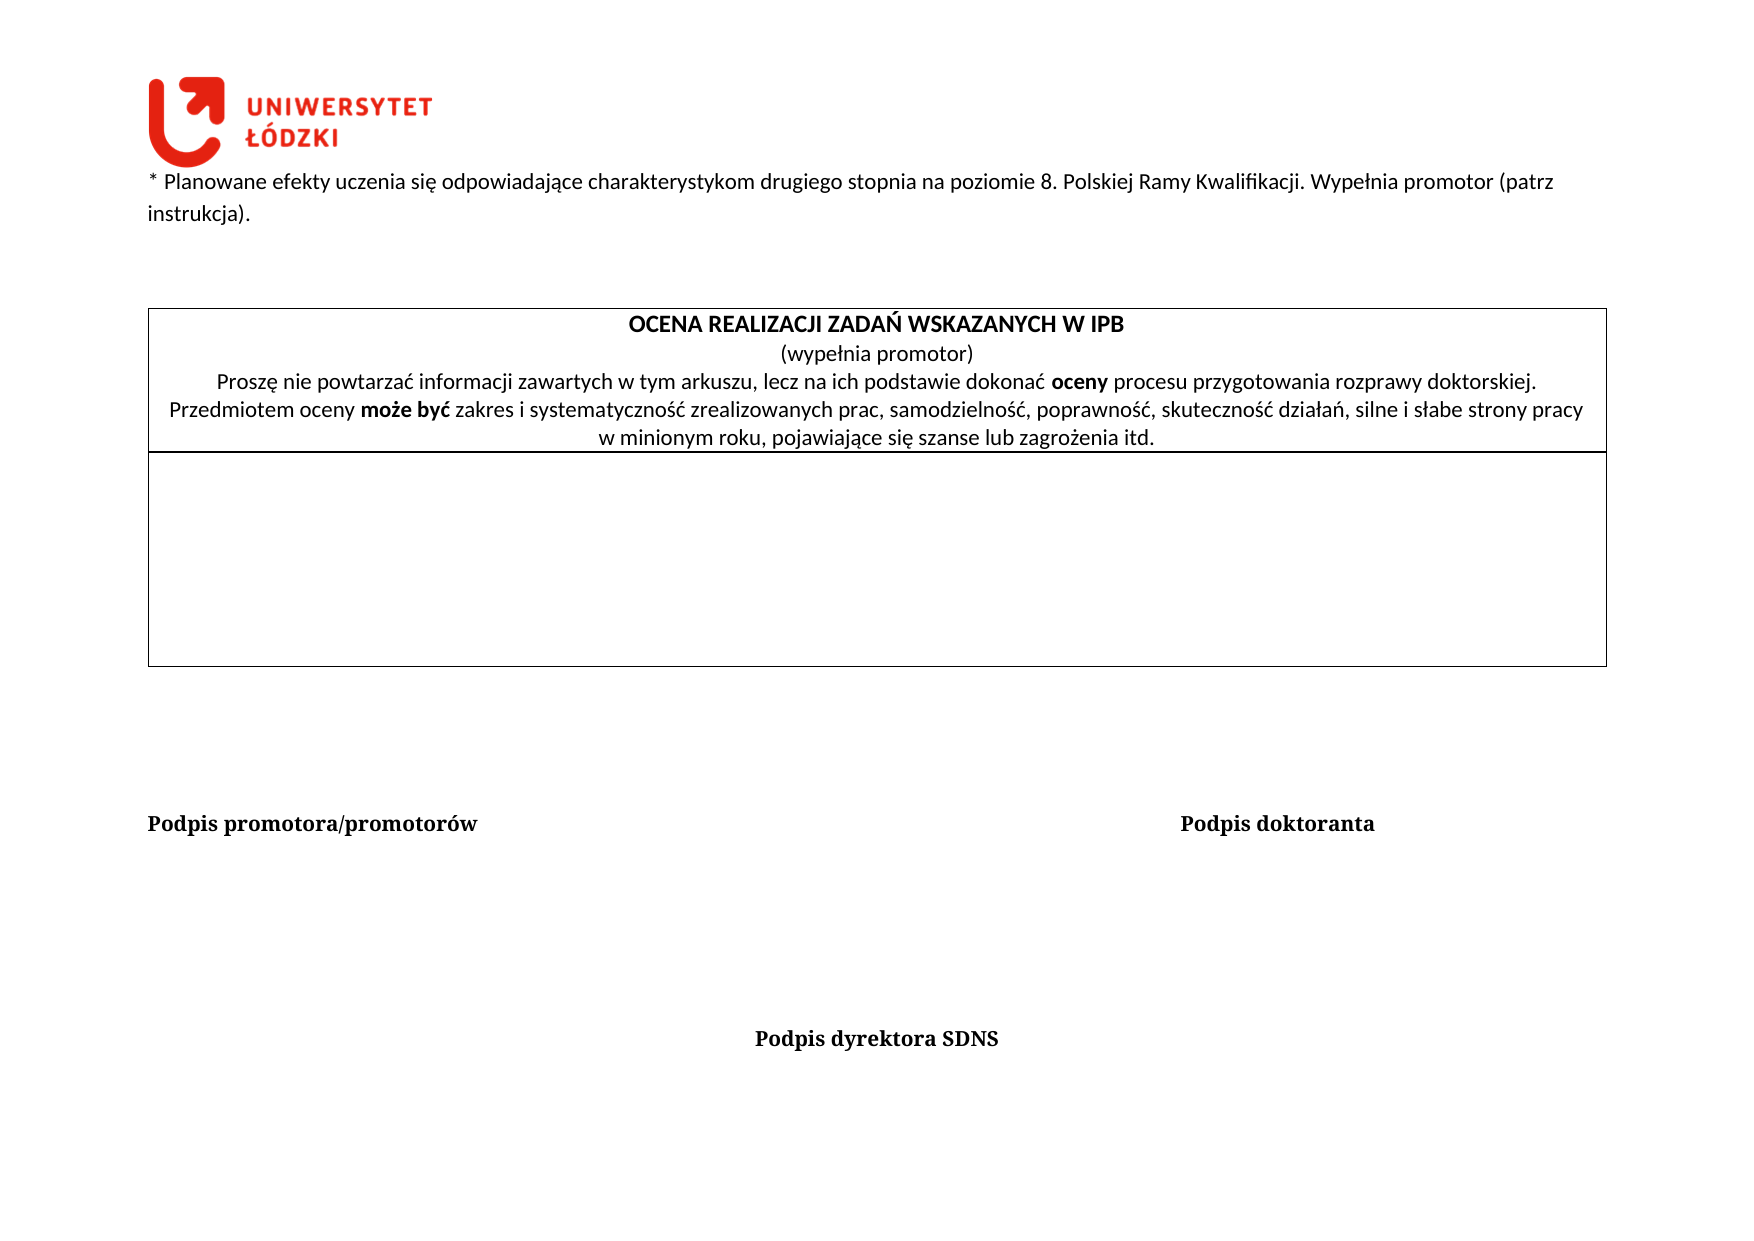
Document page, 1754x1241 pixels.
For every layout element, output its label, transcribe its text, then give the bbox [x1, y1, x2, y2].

text * Planowane efekty uczenia się odpowiadające charakterystykom drugiego stopnia na poziomie 8. Polskiej Ramy Kwalifikacji. Wypełnia promotor (patrz instrukcja). [147, 167, 1558, 227]
text Podpis dyrektora SDNS [349, 1024, 1405, 1053]
picture [148, 76, 433, 167]
text Podpis promotora/promotorów Podpis doktoranta [147, 809, 1666, 838]
